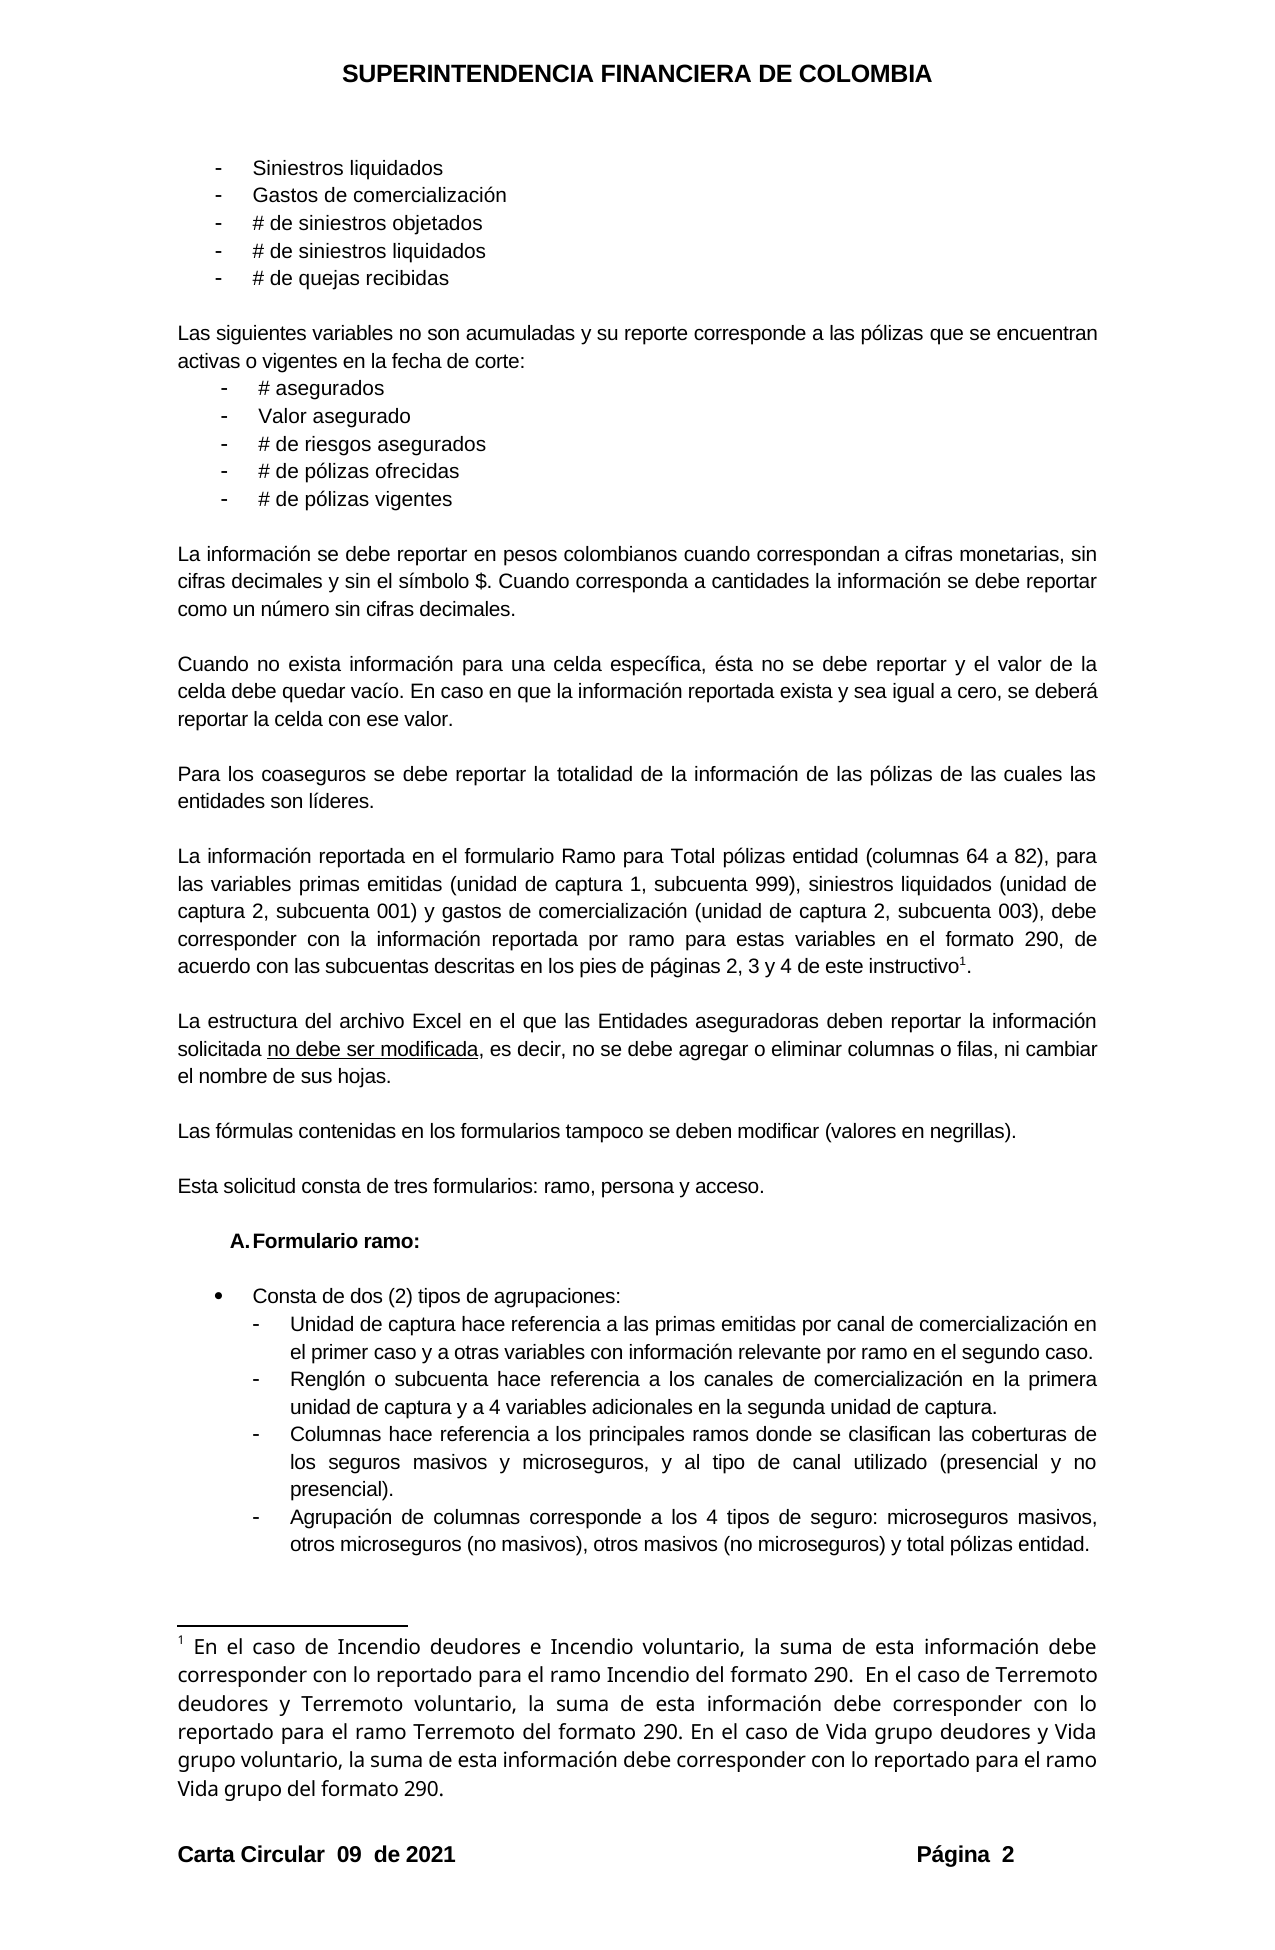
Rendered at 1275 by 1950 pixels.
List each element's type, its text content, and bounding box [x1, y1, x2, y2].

text Esta solicitud consta de tres formularios: ramo, persona y acceso. [177, 1174, 1098, 1198]
list # asegurados [221, 376, 1098, 400]
text La estructura del archivo Excel en el que las Entidades aseguradoras deben reportar la información solicitada no debe ser modificada, es decir, no se debe agregar o eliminar columnas o filas, ni cambiar el nombre de sus hojas. [177, 1009, 1098, 1088]
list Formulario ramo: [229, 1229, 1098, 1253]
list Siniestros liquidados [215, 156, 1098, 180]
list Unidad de captura hace referencia a las primas emitidas por canal de comercialización en el primer caso y a otras variables con información relevante por ramo en el segundo caso. [252, 1312, 1098, 1363]
list Gastos de comercialización [215, 183, 1098, 207]
list # de riesgos asegurados [221, 431, 1098, 456]
list Consta de dos (2) tipos de agrupaciones: [215, 1284, 1098, 1308]
list # de siniestros liquidados [215, 238, 1098, 263]
list Valor asegurado [221, 404, 1098, 428]
text Para los coaseguros se debe reportar la totalidad de la información de las pólizas de las cuales las entidades son líderes. [177, 762, 1098, 813]
list Renglón o subcuenta hace referencia a los canales de comercialización en la primera unidad de captura y a 4 variables adicionales en la segunda unidad de captura. [252, 1367, 1098, 1418]
list Agrupación de columnas corresponde a los 4 tipos de seguro: microseguros masivos, otros microseguros (no masivos), otros masivos (no microseguros) y total pólizas entidad. [252, 1505, 1098, 1556]
list # de pólizas vigentes [221, 487, 1098, 511]
list Columnas hace referencia a los principales ramos donde se clasifican las coberturas de los seguros masivos y microseguros, y al tipo de canal utilizado (presencial y no presencial). [252, 1422, 1098, 1501]
list # de quejas recibidas [215, 266, 1098, 290]
list # de pólizas ofrecidas [221, 459, 1098, 483]
text Las fórmulas contenidas en los formularios tampoco se deben modificar (valores en negrillas). [177, 1119, 1098, 1143]
list # de siniestros objetados [215, 211, 1098, 235]
text La información reportada en el formulario Ramo para Total pólizas entidad (columnas 64 a 82), para las variables primas emitidas (unidad de captura 1, subcuenta 999), siniestros liquidados (unidad de captura 2, subcuenta 001) y gastos de comercialización (unidad de captura 2, subcuenta 003), debe corresponder con la información reportada por ramo para estas variables en el formato 290, de acuerdo con las subcuentas descritas en los pies de páginas 2, 3 y 4 de este instructivo. [177, 844, 1098, 978]
text Cuando no exista información para una celda específica, ésta no se debe reportar y el valor de la celda debe quedar vacío. En caso en que la información reportada exista y sea igual a cero, se deberá reportar la celda con ese valor. [177, 652, 1098, 731]
text La información se debe reportar en pesos colombianos cuando correspondan a cifras monetarias, sin cifras decimales y sin el símbolo $. Cuando corresponda a cantidades la información se debe reportar como un número sin cifras decimales. [177, 542, 1098, 621]
text Las siguientes variables no son acumuladas y su reporte corresponde a las pólizas que se encuentran activas o vigentes en la fecha de corte: [177, 321, 1098, 373]
